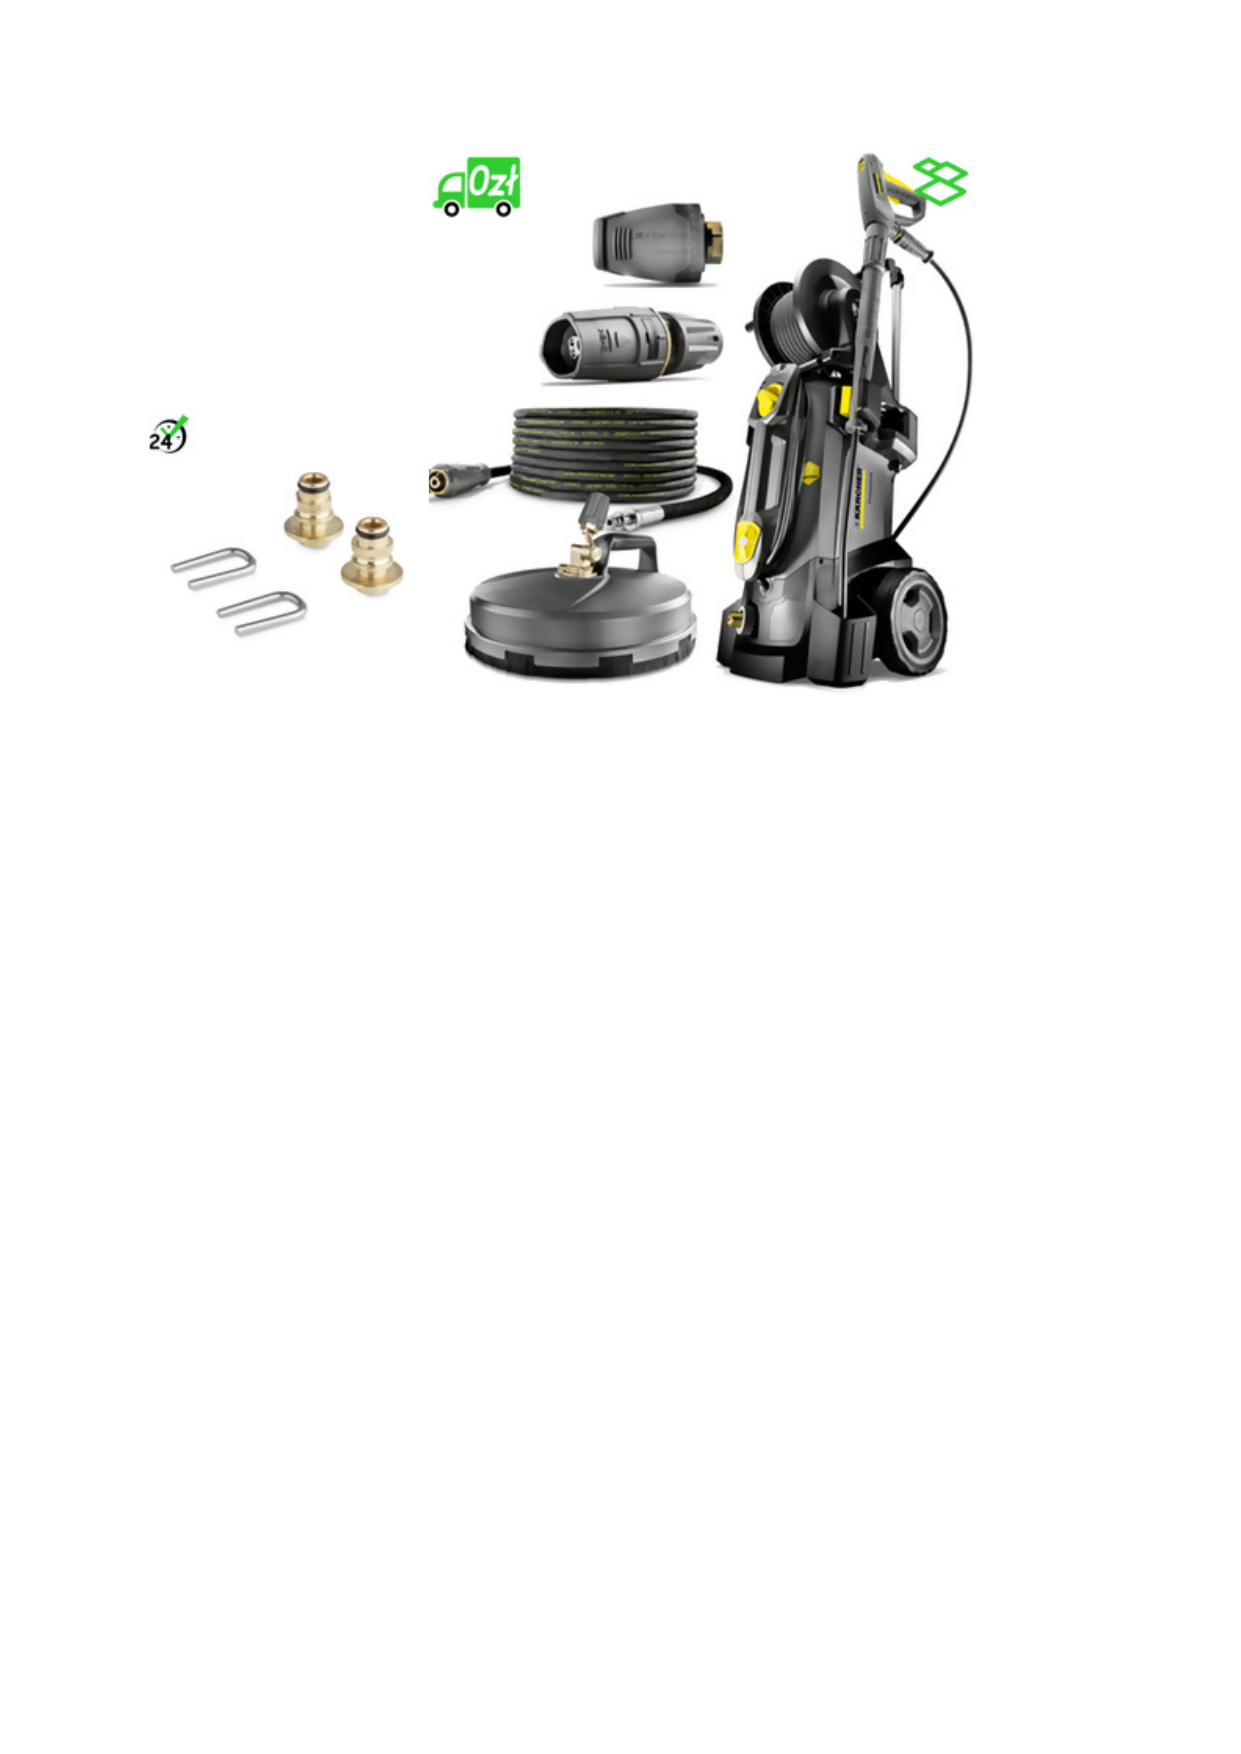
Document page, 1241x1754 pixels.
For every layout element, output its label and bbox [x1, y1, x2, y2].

picture [147, 147, 976, 695]
